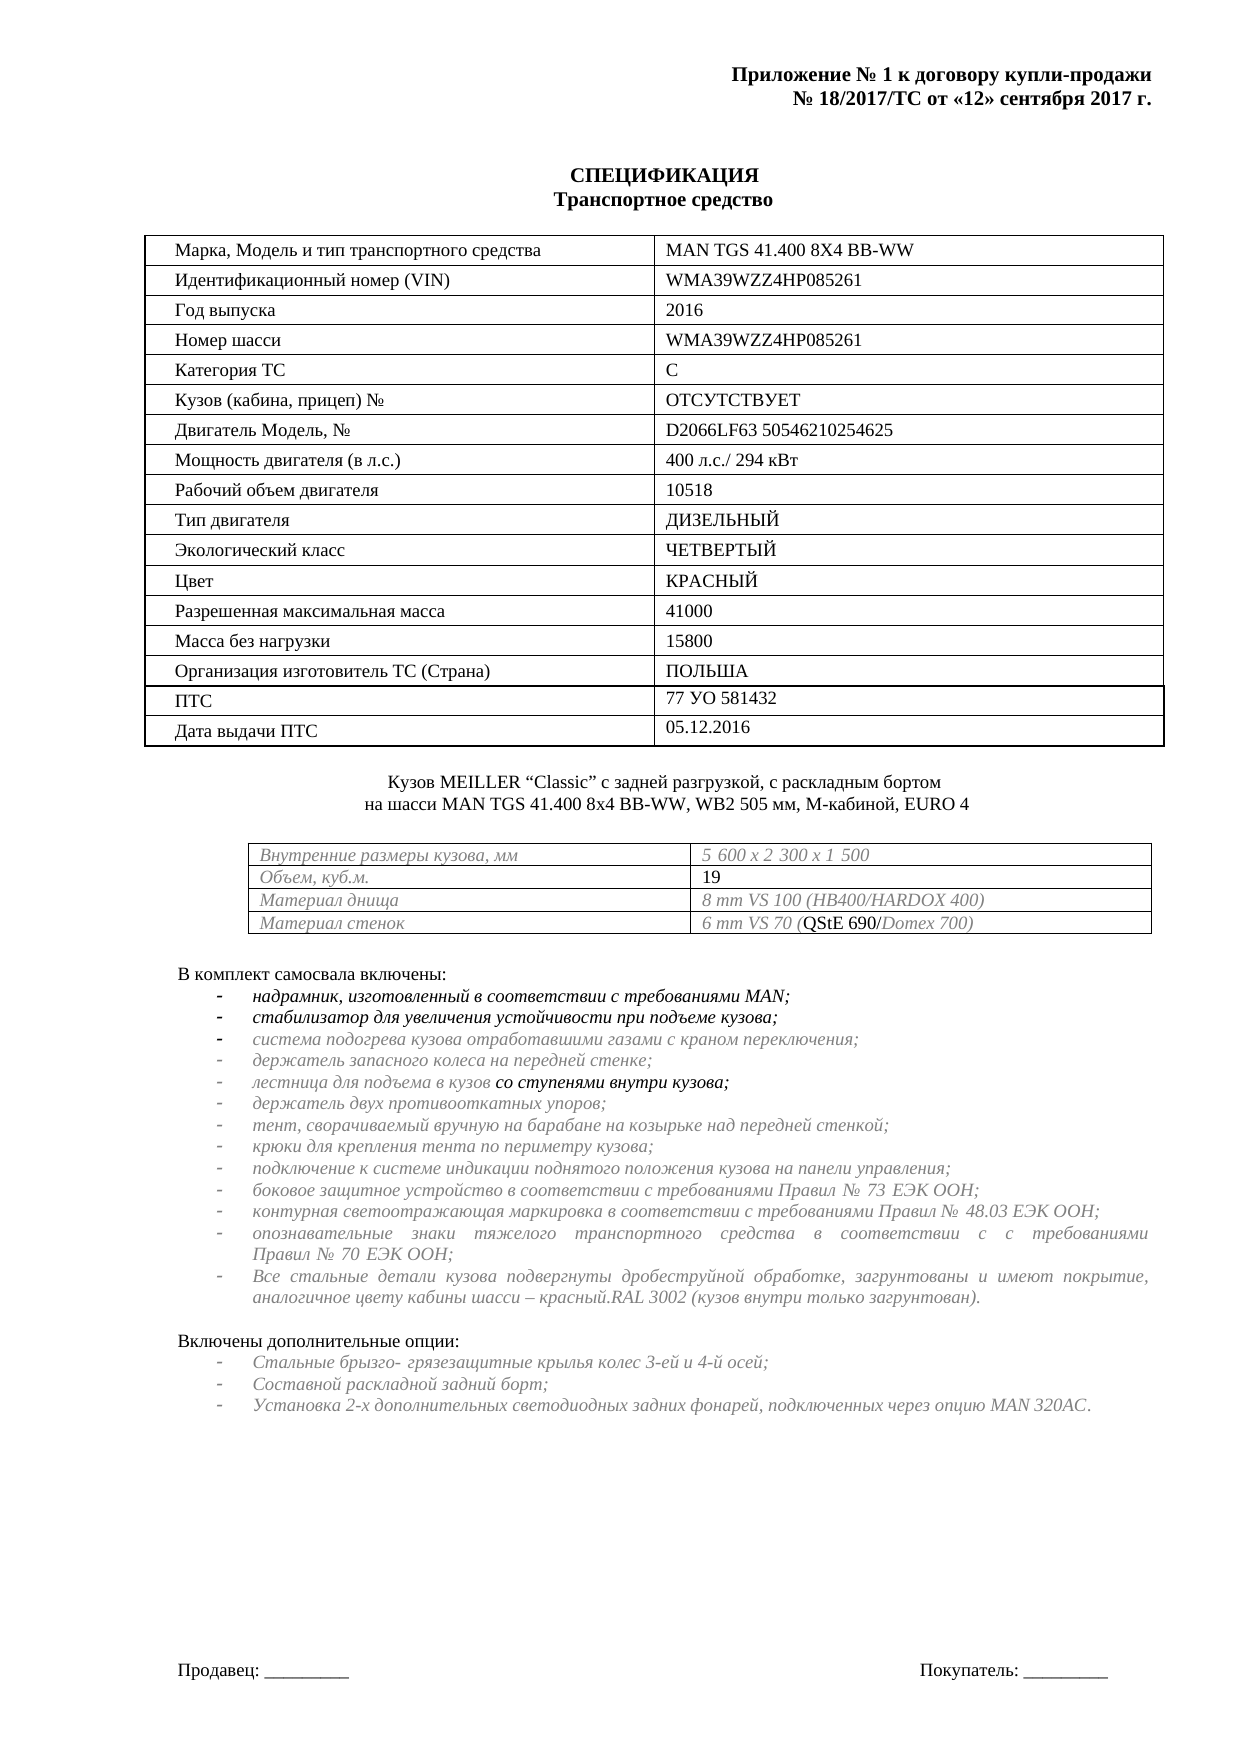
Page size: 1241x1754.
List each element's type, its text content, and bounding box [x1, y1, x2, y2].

list боковое защитное устройство в соответствии с требованиями Правил № 73 ЕЭК ООН; [215, 1178, 1152, 1200]
table_cell ЧЕТВЕРТЫЙ [655, 535, 1163, 565]
table_cell ПТС [146, 687, 654, 714]
list Все стальные детали кузова подвергнуты дробеструйной обработке, загрунтованы и имеют покрытие, аналогичное цвету кабины шасси – красный.RAL 3002 (кузов внутри только загрунтован). [215, 1265, 1152, 1308]
table_cell WMA39WZZ4HP085261 [655, 325, 1163, 354]
list держатель двух противооткатных упоров; [215, 1092, 1152, 1114]
table_cell 10518 [655, 475, 1163, 504]
table_cell Разрешенная максимальная масса [146, 596, 654, 625]
text № 18/2017/ТС от «12» сентября 2017 г. [177, 86, 1152, 110]
table_cell WMA39WZZ4HP085261 [655, 266, 1163, 294]
table_cell ПОЛЬША [655, 656, 1163, 685]
table_cell Организация изготовитель ТС (Страна) [146, 656, 654, 685]
table_cell 41000 [655, 596, 1163, 625]
table_cell Категория ТС [146, 355, 654, 384]
table_cell Мощность двигателя (в л.с.) [146, 445, 654, 474]
table_header Марка, Модель и тип транспортного средства [146, 236, 654, 264]
table_cell С [655, 355, 1163, 384]
text Приложение № 1 к договору купли-продажи [177, 62, 1152, 86]
table_cell ДИЗЕЛЬНЫЙ [655, 505, 1163, 534]
subtitle Кузов MEILLER “Classic” с задней разгрузкой, с раскладным бортом [177, 771, 1152, 792]
table_cell D2066LF63 50546210254625 [655, 415, 1163, 444]
text Транспортное средство [215, 187, 1152, 211]
table_cell Материал стенок [249, 912, 690, 933]
table_cell 400 л.с./ 294 кВт [655, 445, 1163, 474]
table_cell 19 [691, 866, 1151, 888]
table_cell 15800 [655, 626, 1163, 655]
subtitle на шасси MAN TGS 41.400 8x4 BB-WW, WB2 505 мм, M-кабиной, EURO 4 [177, 792, 1152, 814]
table_cell Масса без нагрузки [146, 626, 654, 655]
table_cell ОТСУТСТВУЕТ [655, 385, 1163, 414]
table_cell Экологический класс [146, 535, 654, 565]
table_header 5 600 x 2 300 x 1 500 [691, 844, 1151, 865]
table_cell Кузов (кабина, прицеп) № [146, 385, 654, 414]
table_header MAN TGS 41.400 8X4 BB-WW [655, 236, 1163, 264]
table_header Внутренние размеры кузова, мм [249, 844, 690, 865]
table_cell Материал днища [249, 889, 690, 911]
table_cell Год выпуска [146, 296, 654, 324]
table_cell Тип двигателя [146, 505, 654, 534]
list крюки для крепления тента по периметру кузова; [215, 1135, 1152, 1157]
list держатель запасного колеса на передней стенке; [215, 1049, 1152, 1071]
list надрамник, изготовленный в соответствии с требованиями MAN; [215, 984, 1152, 1006]
list Стальные брызго- грязезащитные крылья колес 3-ей и 4-й осей; [215, 1351, 1152, 1373]
table_cell 05.12.2016 [655, 716, 1163, 745]
list система подогрева кузова отработавшими газами с краном переключения; [215, 1028, 1152, 1049]
text Включены дополнительные опции: [177, 1329, 1152, 1351]
text СПЕЦИФИКАЦИЯ [177, 162, 1152, 187]
table_cell Номер шасси [146, 325, 654, 354]
table_cell Идентификационный номер (VIN) [146, 266, 654, 294]
list лестница для подъема в кузов со ступенями внутри кузова; [215, 1071, 1152, 1092]
list контурная светоотражающая маркировка в соответствии с требованиями Правил № 48.03 ЕЭК ООН; [215, 1200, 1152, 1222]
table_cell Рабочий объем двигателя [146, 475, 654, 504]
list тент, сворачиваемый вручную на барабане на козырьке над передней стенкой; [215, 1114, 1152, 1135]
list подключение к системе индикации поднятого положения кузова на панели управления; [215, 1157, 1152, 1178]
table_cell 77 УО 581432 [655, 687, 1163, 714]
table_cell Дата выдачи ПТС [146, 716, 654, 745]
text В комплект самосвала включены: [177, 963, 1152, 984]
table_cell 6 mm VS 70 (QStE 690/Domex 700) [691, 912, 1151, 933]
list стабилизатор для увеличения устойчивости при подъеме кузова; [215, 1006, 1152, 1028]
table_cell Цвет [146, 566, 654, 595]
table_cell Двигатель Модель, № [146, 415, 654, 444]
table_cell Объем, куб.м. [249, 866, 690, 888]
table_cell 8 mm VS 100 (HB400/HARDOX 400) [691, 889, 1151, 911]
list Установка 2-х дополнительных светодиодных задних фонарей, подключенных через опцию MAN 320AC. [215, 1394, 1152, 1416]
table_cell КРАСНЫЙ [655, 566, 1163, 595]
table_cell 2016 [655, 296, 1163, 324]
list опознавательные знаки тяжелого транспортного средства в соответствии с с требованиями Правил № 70 ЕЭК ООН; [215, 1222, 1152, 1265]
list Составной раскладной задний борт; [215, 1373, 1152, 1394]
